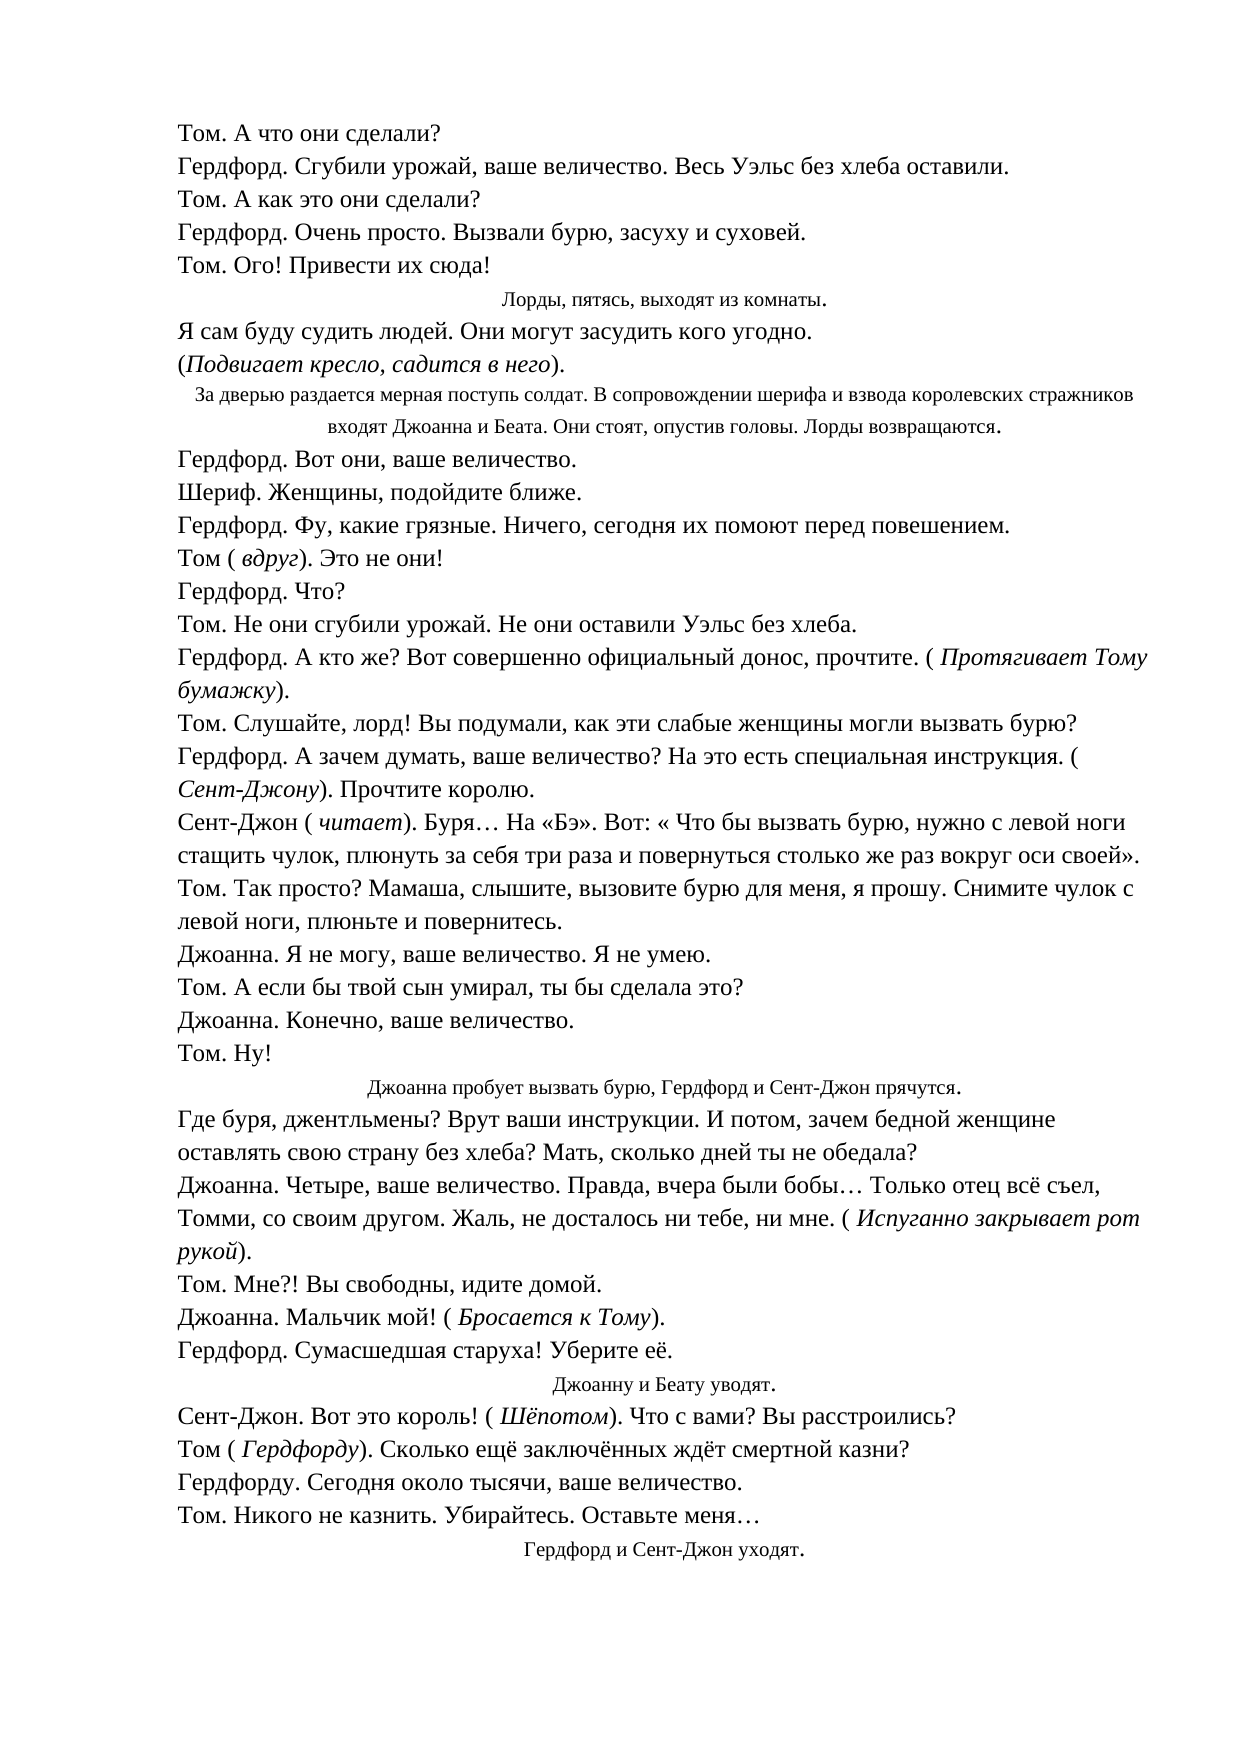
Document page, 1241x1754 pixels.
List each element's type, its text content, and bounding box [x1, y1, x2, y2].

text Том ( Гердфорду). Сколько ещё заключённых ждёт смертной казни? [177, 1434, 1152, 1463]
text Том. Никого не казнить. Убирайтесь. Оставьте меня… [177, 1500, 1152, 1529]
text Где буря, джентльмены? Врут ваши инструкции. И потом, зачем бедной женщине оставлять свою страну без хлеба? Мать, сколько дней ты не обедала? [177, 1104, 1152, 1166]
text Джоанну и Беату уводят. [177, 1368, 1152, 1397]
text Том. Ого! Привести их сюда! [177, 250, 1152, 279]
text Гердфорд. Фу, какие грязные. Ничего, сегодня их помоют перед повешением. [177, 510, 1152, 538]
text Том. Ну! [177, 1038, 1152, 1067]
text Том. Слушайте, лорд! Вы подумали, как эти слабые женщины могли вызвать бурю? [177, 708, 1152, 737]
text Том. А если бы твой сын умирал, ты бы сделала это? [177, 972, 1152, 1001]
text За дверью раздается мерная поступь солдат. В сопровождении шерифа и взвода королевских стражников входят Джоанна и Беата. Они стоят, опустив головы. Лорды возвращаются. [177, 382, 1152, 439]
text Гердфорд. А кто же? Вот совершенно официальный донос, прочтите. ( Протягивает Тому бумажку). [177, 642, 1152, 703]
text Гердфорд. А зачем думать, ваше величество? На это есть специальная инструкция. ( Сент-Джону). Прочтите королю. [177, 741, 1152, 803]
text Том. Так просто? Мамаша, слышите, вызовите бурю для меня, я прошу. Снимите чулок с левой ноги, плюньте и повернитесь. [177, 873, 1152, 935]
text Джоанна. Четыре, ваше величество. Правда, вчера были бобы… Только отец всё съел, Томми, со своим другом. Жаль, не досталось ни тебе, ни мне. ( Испуганно закрывает рот рукой). [177, 1170, 1152, 1265]
text Сент-Джон ( читает). Буря… На «Бэ». Вот: « Что бы вызвать бурю, нужно с левой ноги стащить чулок, плюнуть за себя три раза и повернуться столько же раз вокруг оси своей». [177, 807, 1152, 869]
text Том. Мне?! Вы свободны, идите домой. [177, 1269, 1152, 1298]
text Том. Не они сгубили урожай. Не они оставили Уэльс без хлеба. [177, 609, 1152, 637]
text Том ( вдруг). Это не они! [177, 543, 1152, 571]
text Гердфорд. Что? [177, 576, 1152, 604]
text Гердфорд и Сент-Джон уходят. [177, 1533, 1152, 1562]
text Сент-Джон. Вот это король! ( Шёпотом). Что с вами? Вы расстроились? [177, 1401, 1152, 1430]
text Джоанна. Конечно, ваше величество. [177, 1005, 1152, 1034]
text Гердфорд. Сгубили урожай, ваше величество. Весь Уэльс без хлеба оставили. [177, 151, 1152, 180]
text Гердфорд. Вот они, ваше величество. [177, 444, 1152, 472]
text Джоанна. Мальчик мой! ( Бросается к Тому). [177, 1302, 1152, 1331]
text Гердфорд. Сумасшедшая старуха! Уберите её. [177, 1335, 1152, 1364]
text (Подвигает кресло, садится в него). [177, 349, 1152, 378]
text Гердфорд. Очень просто. Вызвали бурю, засуху и суховей. [177, 217, 1152, 246]
text Том. А как это они сделали? [177, 184, 1152, 213]
text Гердфорду. Сегодня около тысячи, ваше величество. [177, 1467, 1152, 1496]
text Джоанна пробует вызвать бурю, Гердфорд и Сент-Джон прячутся. [177, 1071, 1152, 1100]
text Джоанна. Я не могу, ваше величество. Я не умею. [177, 939, 1152, 968]
text Лорды, пятясь, выходят из комнаты. [177, 283, 1152, 312]
text Том. А что они сделали? [177, 118, 1152, 147]
text Шериф. Женщины, подойдите ближе. [177, 477, 1152, 505]
text Я сам буду судить людей. Они могут засудить кого угодно. [177, 316, 1152, 345]
